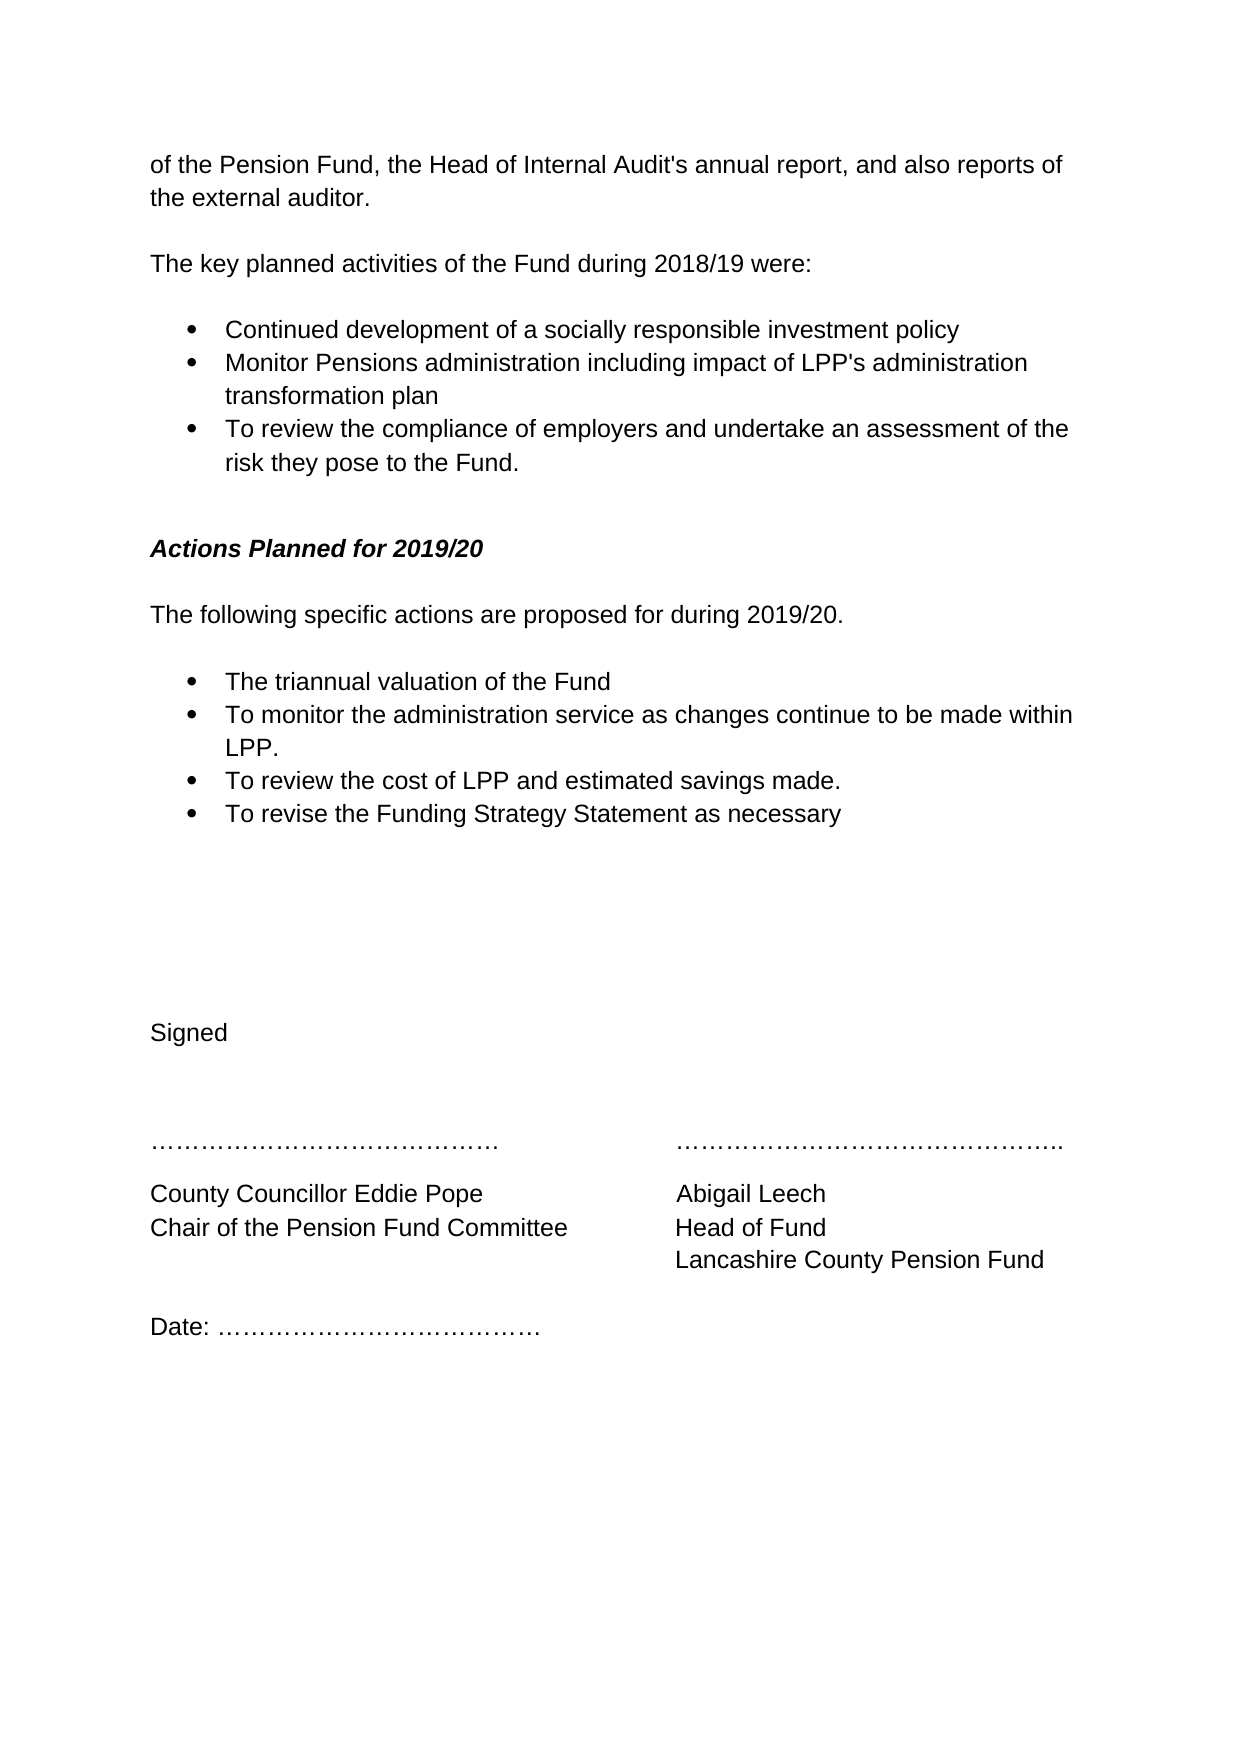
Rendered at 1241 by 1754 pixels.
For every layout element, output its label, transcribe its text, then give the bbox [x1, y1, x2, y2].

text Signed [150, 1018, 1090, 1047]
text The key planned activities of the Fund during 2018/19 were: [150, 249, 1090, 278]
text …………………………………… ……………………………………….. [150, 1126, 1090, 1154]
text Actions Planned for 2019/20 [150, 534, 1090, 563]
list The triannual valuation of the Fund [187, 666, 1090, 695]
list Monitor Pensions administration including impact of LPP's administration transformation plan [187, 348, 1090, 410]
text Lancashire County Pension Fund [150, 1246, 1090, 1274]
list To review the compliance of employers and undertake an assessment of the risk they pose to the Fund. [187, 414, 1090, 476]
list Continued development of a socially responsible investment policy [187, 315, 1090, 344]
text Date: ………………………………… [150, 1312, 1090, 1340]
list To revise the Funding Strategy Statement as necessary [187, 799, 1090, 828]
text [150, 150, 1090, 212]
text The following specific actions are proposed for during 2019/20. [150, 600, 1090, 629]
list To monitor the administration service as changes continue to be made within LPP. [187, 699, 1090, 761]
list To review the cost of LPP and estimated savings made. [187, 766, 1090, 794]
text Chair of the Pension Fund Committee Head of Fund [150, 1212, 1090, 1241]
text County Councillor Eddie Pope Abigail Leech [150, 1179, 1090, 1208]
